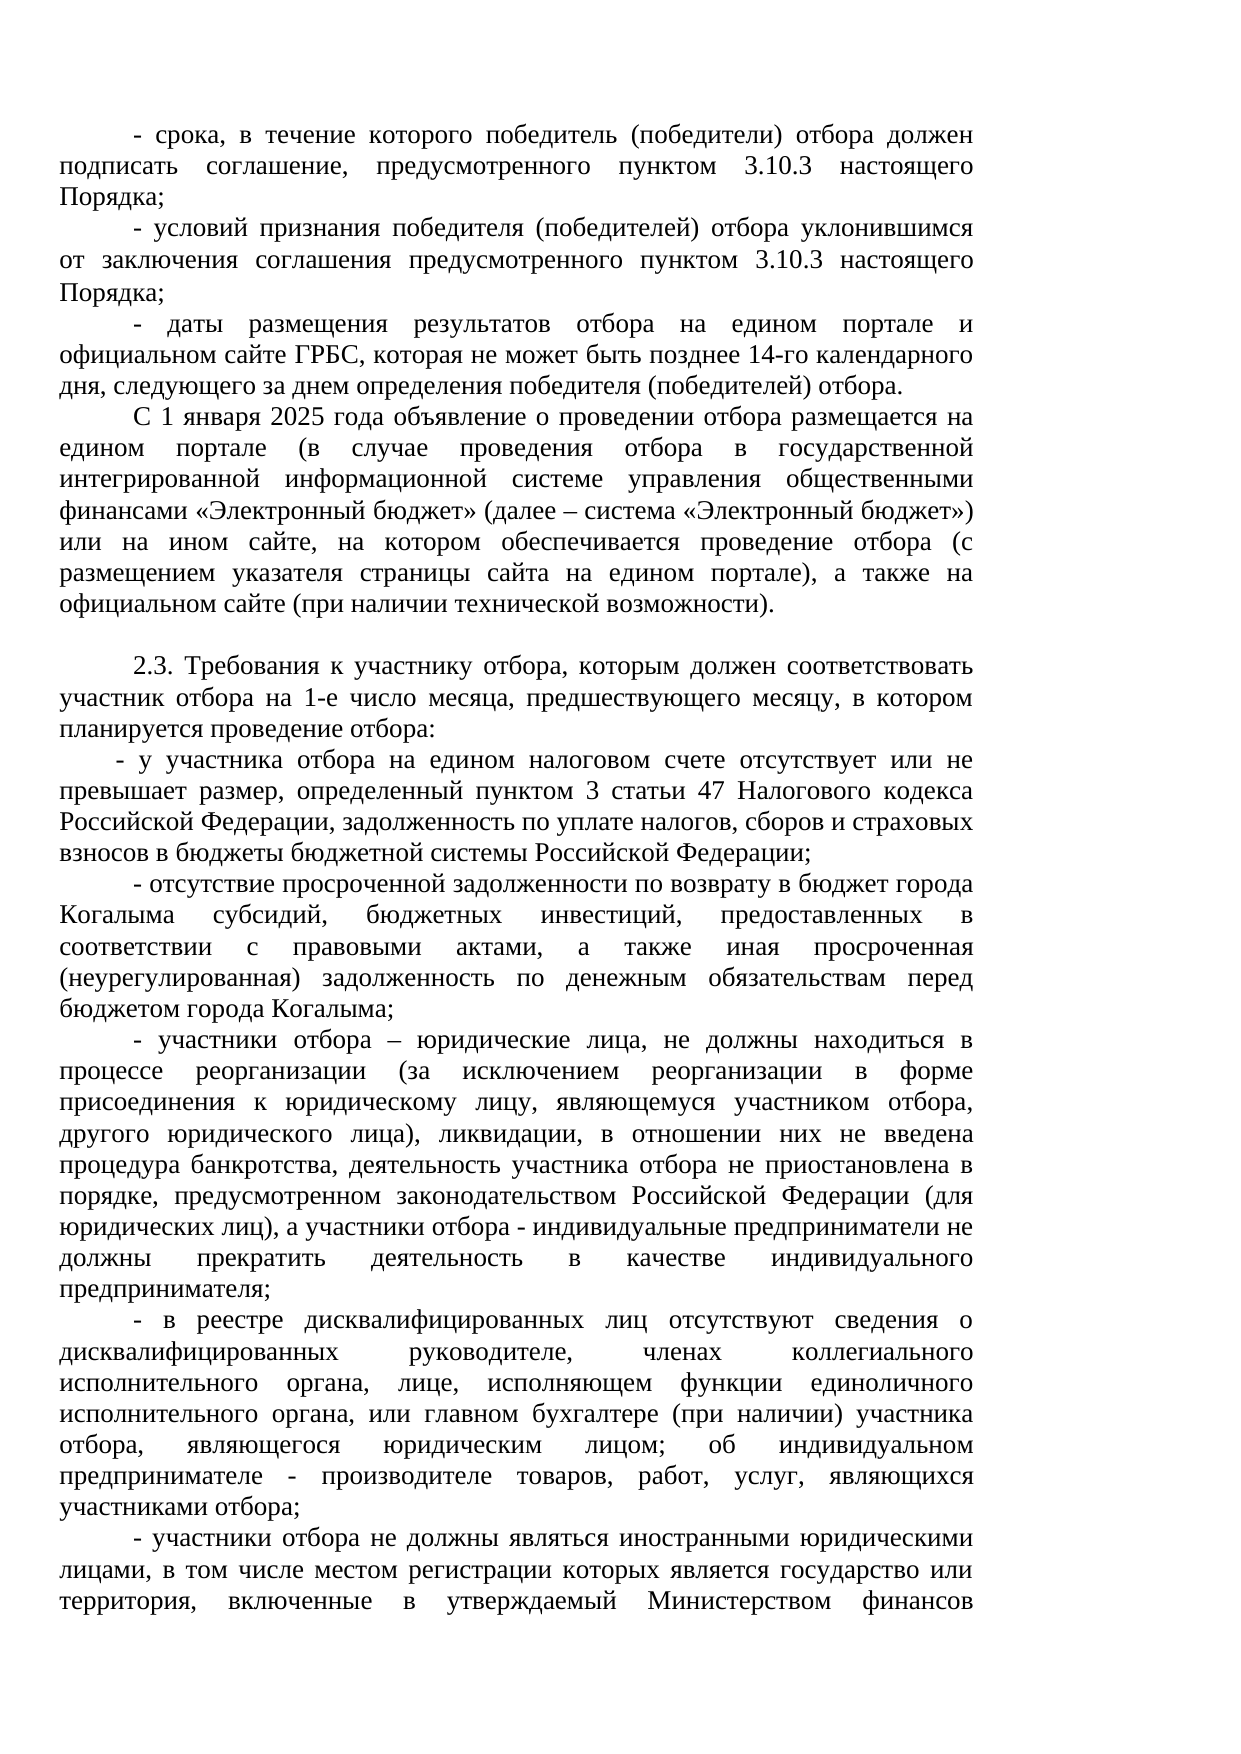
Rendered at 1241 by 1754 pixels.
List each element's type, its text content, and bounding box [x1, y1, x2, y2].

text - даты размещения результатов отбора на едином портале и официальном сайте ГРБС, которая не может быть позднее 14-го календарного дня, следующего за днем определения победителя (победителей) отбора. [59, 307, 974, 400]
text - в реестре дисквалифицированных лиц отсутствуют сведения о дисквалифицированных руководителе, членах коллегиального исполнительного органа, лице, исполняющем функции единоличного исполнительного органа, или главном бухгалтере (при наличии) участника отбора, являющегося юридическим лицом; об индивидуальном предпринимателе - производителе товаров, работ, услуг, являющихся участниками отбора; [59, 1303, 974, 1522]
text - у участника отбора на едином налоговом счете отсутствует или не превышает размер, определенный пунктом 3 статьи 47 Налогового кодекса Российской Федерации, задолженность по уплате налогов, сборов и страховых взносов в бюджеты бюджетной системы Российской Федерации; [59, 743, 974, 867]
text - участники отбора – юридические лица, не должны находиться в процессе реорганизации (за исключением реорганизации в форме присоединения к юридическому лицу, являющемуся участником отбора, другого юридического лица), ликвидации, в отношении них не введена процедура банкротства, деятельность участника отбора не приостановлена в порядке, предусмотренном законодательством Российской Федерации (для юридических лиц), а участники отбора - индивидуальные предприниматели не должны прекратить деятельность в качестве индивидуального предпринимателя; [59, 1023, 974, 1303]
text - отсутствие просроченной задолженности по возврату в бюджет города Когалыма субсидий, бюджетных инвестиций, предоставленных в соответствии с правовыми актами, а также иная просроченная (неурегулированная) задолженность по денежным обязательствам перед бюджетом города Когалыма; [59, 867, 974, 1023]
text С 1 января 2025 года объявление о проведении отбора размещается на едином портале (в случае проведения отбора в государственной интегрированной информационной системе управления общественными финансами «Электронный бюджет» (далее – система «Электронный бюджет») или на ином сайте, на котором обеспечивается проведение отбора (с размещением указателя страницы сайта на едином портале), а также на официальном сайте (при наличии технической возможности). [59, 400, 974, 618]
text 2.3. Требования к участнику отбора, которым должен соответствовать участник отбора на 1-е число месяца, предшествующего месяцу, в котором планируется проведение отбора: [59, 649, 974, 743]
text - срока, в течение которого победитель (победители) отбора должен подписать соглашение, предусмотренного пунктом 3.10.3 настоящего Порядка; [59, 118, 974, 212]
text - условий признания победителя (победителей) отбора уклонившимся от заключения соглашения предусмотренного пунктом 3.10.3 настоящего Порядка; [59, 212, 974, 307]
